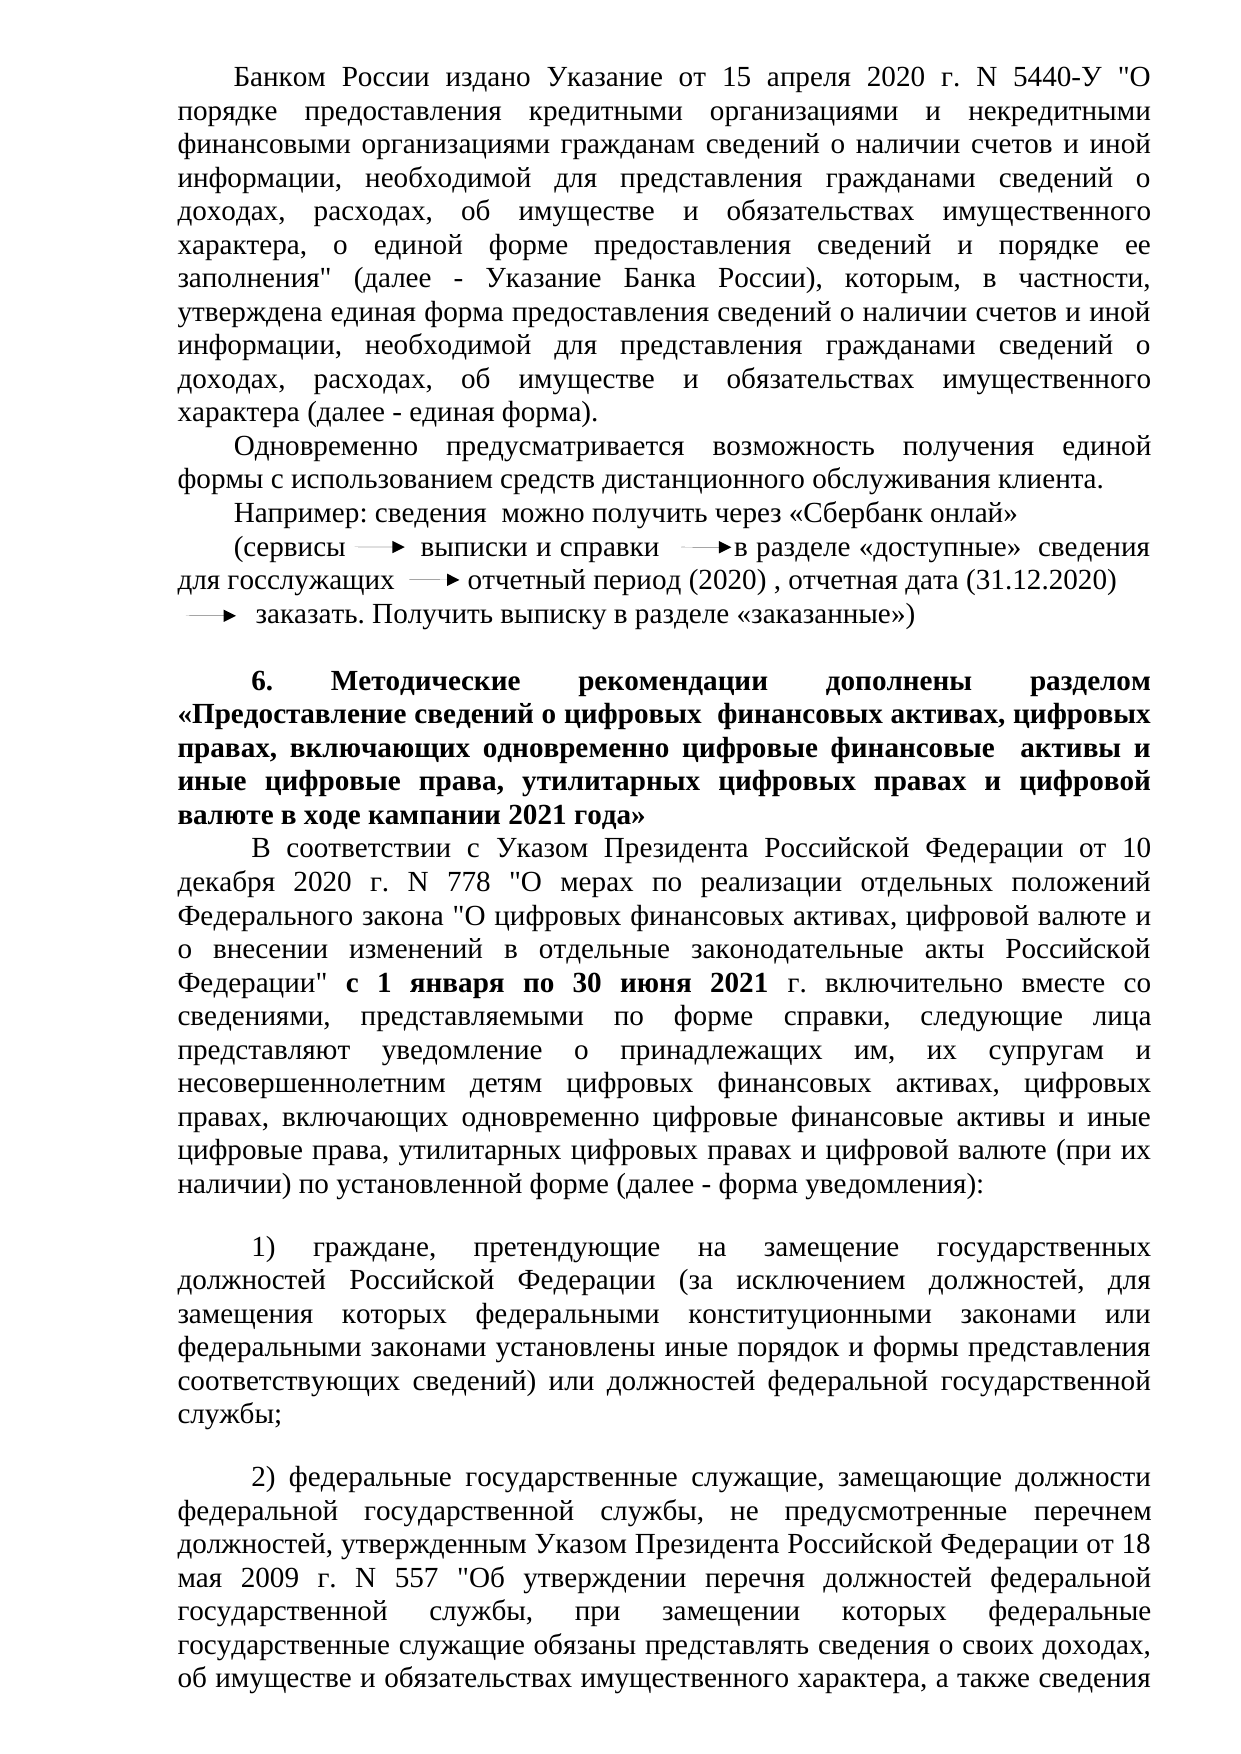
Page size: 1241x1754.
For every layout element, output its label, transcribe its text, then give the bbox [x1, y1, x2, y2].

text Одновременно предусматривается возможность получения единой формы с использованием средств дистанционного обслуживания клиента. [177, 428, 1152, 495]
text заказать. Получить выписку в разделе «заказанные») [177, 596, 1152, 629]
text В соответствии с Указом Президента Российской Федерации от 10 декабря 2020 г. N 778 "О мерах по реализации отдельных положений Федерального закона "О цифровых финансовых активах, цифровой валюте и о внесении изменений в отдельные законодательные акты Российской Федерации" с 1 января по 30 июня 2021 г. включительно вместе со сведениями, представляемыми по форме справки, следующие лица представляют уведомление о принадлежащих им, их супругам и несовершеннолетним детям цифровых финансовых активах, цифровых правах, включающих одновременно цифровые финансовые активы и иные цифровые права, утилитарных цифровых правах и цифровой валюте (при их наличии) по установленной форме (далее - форма уведомления): [177, 831, 1152, 1199]
text Банком России издано Указание от 15 апреля 2020 г. N 5440-У "О порядке предоставления кредитными организациями и некредитными финансовыми организациями гражданам сведений о наличии счетов и иной информации, необходимой для представления гражданами сведений о доходах, расходах, об имуществе и обязательствах имущественного характера, о единой форме предоставления сведений и порядке ее заполнения" (далее - Указание Банка России), которым, в частности, утверждена единая форма предоставления сведений о наличии счетов и иной информации, необходимой для представления гражданами сведений о доходах, расходах, об имуществе и обязательствах имущественного характера (далее - единая форма). [177, 59, 1152, 428]
text (сервисы выписки и справки в разделе «доступные» сведения для госслужащих отчетный период (2020) , отчетная дата (31.12.2020) [177, 529, 1152, 596]
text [177, 1459, 1152, 1694]
text 1) граждане, претендующие на замещение государственных должностей Российской Федерации (за исключением должностей, для замещения которых федеральными конституционными законами или федеральными законами установлены иные порядок и формы представления соответствующих сведений) или должностей федеральной государственной службы; [177, 1229, 1152, 1430]
title 6. Методические рекомендации дополнены разделом «Предоставление сведений о цифровых финансовых активах, цифровых правах, включающих одновременно цифровые финансовые активы и иные цифровые права, утилитарных цифровых правах и цифровой валюте в ходе кампании 2021 года» [177, 663, 1152, 831]
text Например: сведения можно получить через «Сбербанк онлай» [177, 495, 1152, 529]
